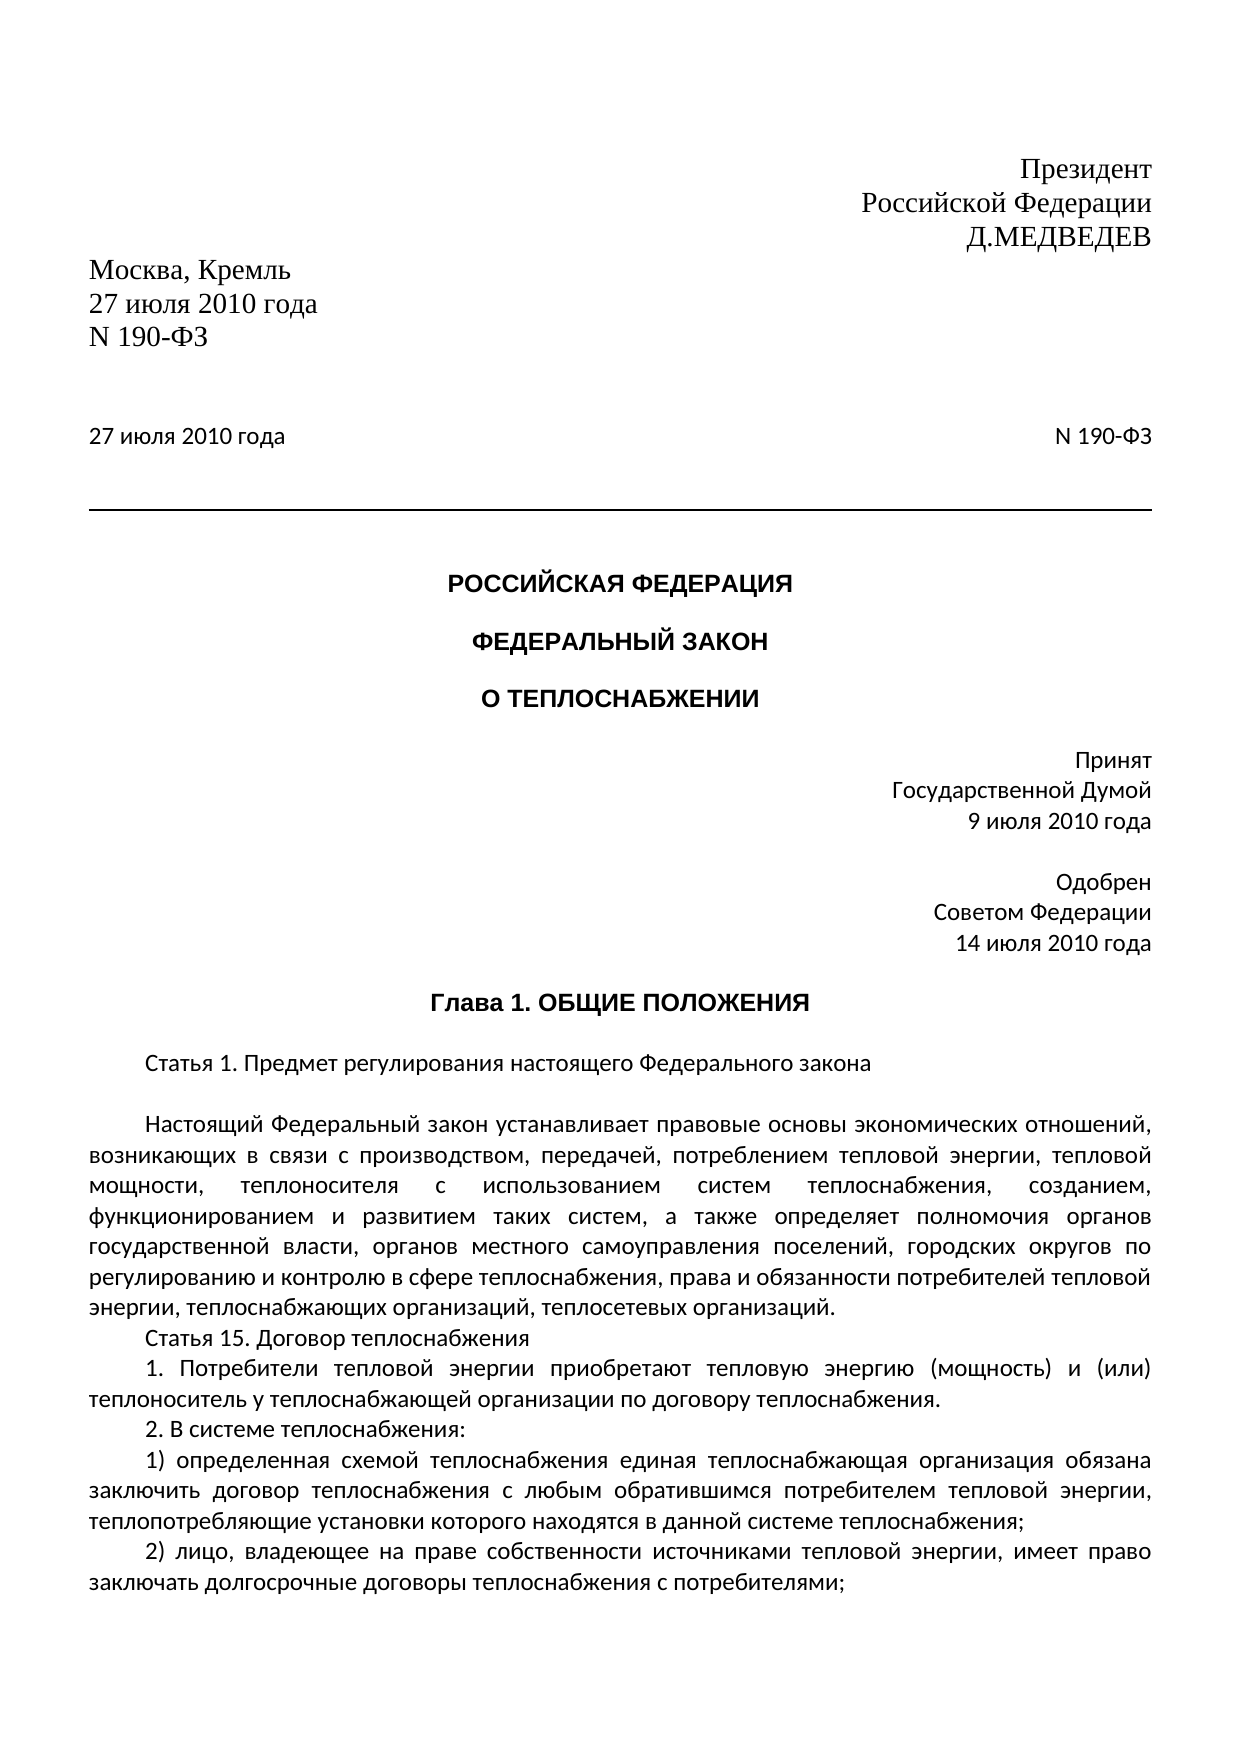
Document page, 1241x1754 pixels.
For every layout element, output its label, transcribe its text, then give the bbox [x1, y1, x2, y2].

text Российской Федерации [89, 185, 1152, 219]
text 1) определенная схемой теплоснабжения единая теплоснабжающая организация обязана заключить договор теплоснабжения с любым обратившимся потребителем тепловой энергии, теплопотребляющие установки которого находятся в данной системе теплоснабжения; [89, 1444, 1152, 1536]
text Д.МЕДВЕДЕВ [89, 219, 1152, 252]
text Статья 1. Предмет регулирования настоящего Федерального закона [89, 1047, 1152, 1078]
text 14 июля 2010 года [89, 927, 1152, 957]
text Государственной Думой [89, 774, 1152, 805]
text 2) лицо, владеющее на праве собственности источниками тепловой энергии, имеет право заключать долгосрочные договоры теплоснабжения с потребителями; [89, 1536, 1152, 1597]
title РОССИЙСКАЯ ФЕДЕРАЦИЯ [89, 569, 1152, 598]
text 27 июля 2010 года N 190-ФЗ [89, 420, 1152, 509]
text N 190-ФЗ [89, 319, 1152, 353]
text Настоящий Федеральный закон устанавливает правовые основы экономических отношений, возникающих в связи с производством, передачей, потреблением тепловой энергии, тепловой мощности, теплоносителя с использованием систем теплоснабжения, созданием, функционированием и развитием таких систем, а также определяет полномочия органов государственной власти, органов местного самоуправления поселений, городских округов по регулированию и контролю в сфере теплоснабжения, права и обязанности потребителей тепловой энергии, теплоснабжающих организаций, теплосетевых организаций. [89, 1108, 1152, 1322]
title О ТЕПЛОСНАБЖЕНИИ [89, 684, 1152, 713]
title ФЕДЕРАЛЬНЫЙ ЗАКОН [89, 627, 1152, 656]
text Москва, Кремль [89, 252, 1152, 286]
text 27 июля 2010 года [89, 286, 1152, 319]
text 2. В системе теплоснабжения: [89, 1413, 1152, 1444]
text Советом Федерации [89, 896, 1152, 927]
text Одобрен [89, 866, 1152, 896]
text 1. Потребители тепловой энергии приобретают тепловую энергию (мощность) и (или) теплоноситель у теплоснабжающей организации по договору теплоснабжения. [89, 1352, 1152, 1413]
text Статья 15. Договор теплоснабжения [89, 1322, 1152, 1352]
text 9 июля 2010 года [89, 805, 1152, 835]
text Принят [89, 744, 1152, 774]
text Президент [89, 152, 1152, 185]
title Глава 1. ОБЩИЕ ПОЛОЖЕНИЯ [89, 988, 1152, 1017]
